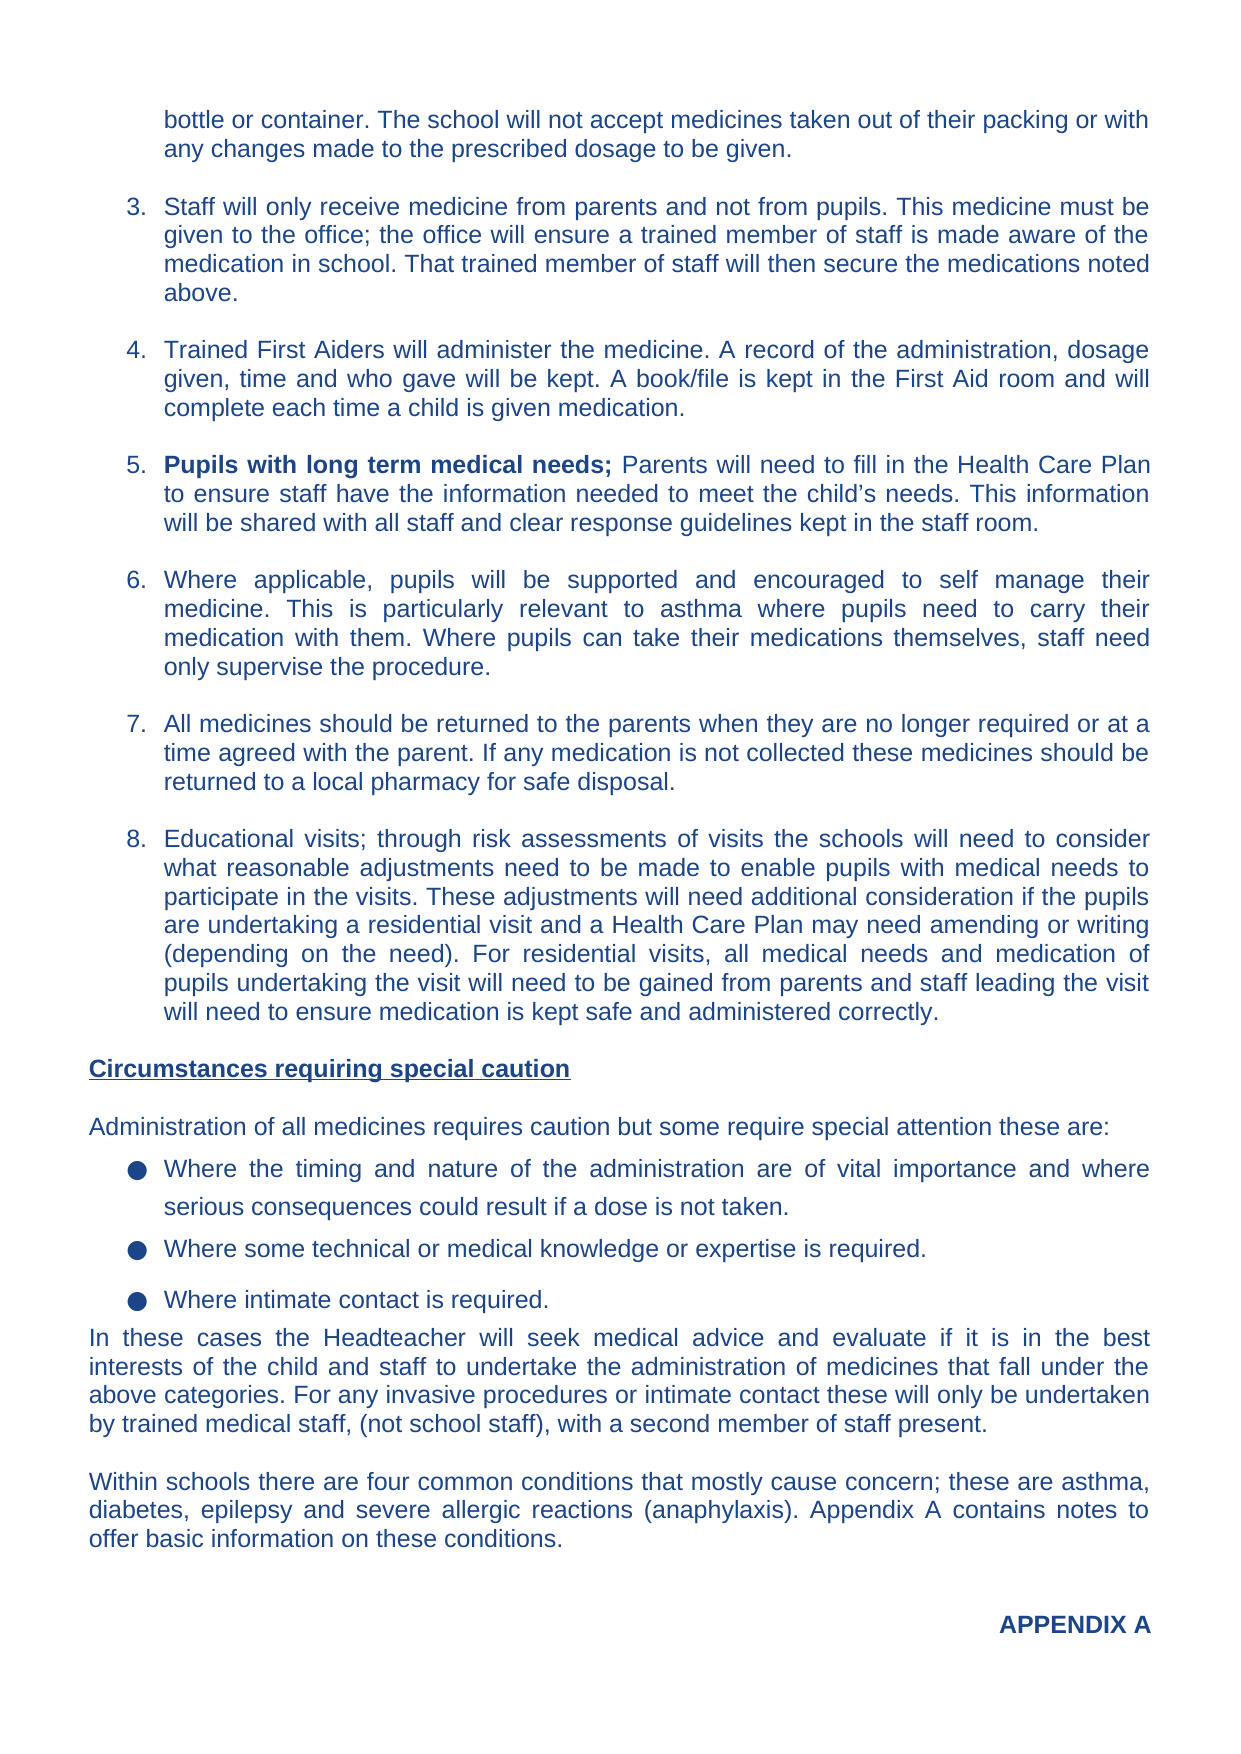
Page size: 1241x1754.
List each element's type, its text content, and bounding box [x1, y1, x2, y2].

text Administration of all medicines requires caution but some require special attention these are: [88, 1111, 1152, 1140]
list Where intimate contact is required. [126, 1271, 1152, 1323]
list Educational visits; through risk assessments of visits the schools will need to consider what reasonable adjustments need to be made to enable pupils with medical needs to participate in the visits. These adjustments will need additional consideration if the pupils are undertaking a residential visit and a Health Care Plan may need amending or writing (depending on the need). For residential visits, all medical needs and medication of pupils undertaking the visit will need to be gained from parents and staff leading the visit will need to ensure medication is kept safe and administered correctly. [126, 824, 1152, 1025]
list Where applicable, pupils will be supported and encouraged to self manage their medicine. This is particularly relevant to asthma where pupils need to carry their medication with them. Where pupils can take their medications themselves, staff need only supervise the procedure. [126, 565, 1152, 680]
list Trained First Aiders will administer the medicine. A record of the administration, dosage given, time and who gave will be kept. A book/file is kept in the First Aid room and will complete each time a child is given medication. [126, 335, 1152, 421]
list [126, 105, 1152, 163]
list Where the timing and nature of the administration are of vital importance and where serious consequences could result if a dose is not taken. [126, 1140, 1152, 1220]
list Staff will only receive medicine from parents and not from pupils. This medicine must be given to the office; the office will ensure a trained member of staff is made aware of the medication in school. That trained member of staff will then secure the medications noted above. [126, 191, 1152, 306]
list All medicines should be returned to the parents when they are no longer required or at a time agreed with the parent. If any medication is not collected these medicines should be returned to a local pharmacy for safe disposal. [126, 709, 1152, 795]
text Within schools there are four common conditions that mostly cause concern; these are asthma, diabetes, epilepsy and severe allergic reactions (anaphylaxis). Appendix A contains notes to offer basic information on these conditions. [88, 1466, 1152, 1553]
list Where some technical or medical knowledge or expertise is required. [126, 1220, 1152, 1271]
text Circumstances requiring special caution [88, 1054, 1152, 1083]
list Pupils with long term medical needs; Parents will need to fill in the Health Care Plan to ensure staff have the information needed to meet the child’s needs. This information will be shared with all staff and clear response guidelines kept in the staff room. [126, 450, 1152, 536]
text APPENDIX A [88, 1610, 1152, 1639]
text In these cases the Headteacher will seek medical advice and evaluate if it is in the best interests of the child and staff to undertake the administration of medicines that fall under the above categories. For any invasive procedures or intimate contact these will only be undertaken by trained medical staff, (not school staff), with a second member of staff present. [88, 1323, 1152, 1438]
